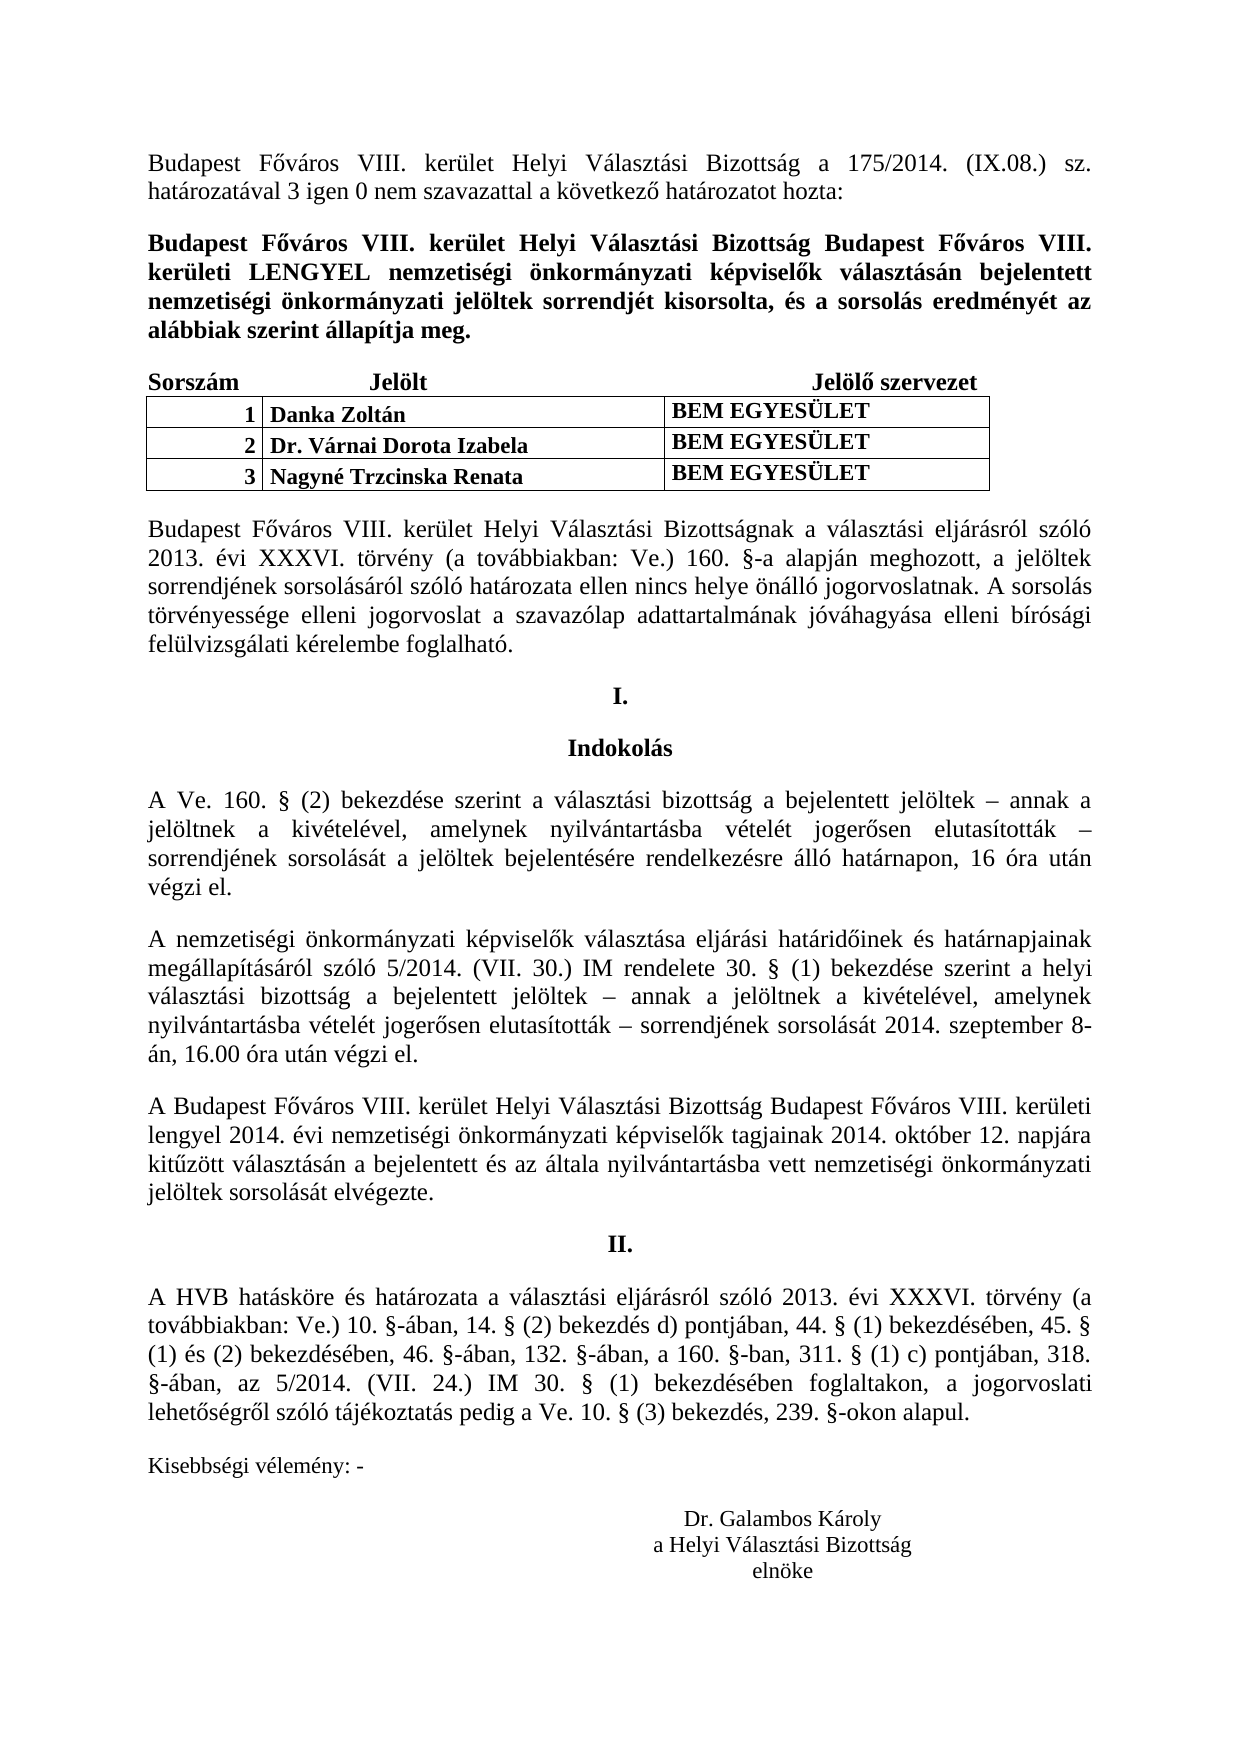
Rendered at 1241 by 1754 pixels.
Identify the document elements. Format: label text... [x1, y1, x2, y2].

table_header BEM EGYESÜLET [665, 397, 989, 427]
text Dr. Galambos Károly [148, 1504, 1093, 1531]
table_cell 3 [147, 459, 262, 489]
text I. [148, 681, 1093, 710]
text a Helyi Választási Bizottság [148, 1531, 1093, 1557]
text Kisebbségi vélemény: - [148, 1452, 1093, 1478]
table_cell Nagyné Trzcinska Renata [263, 459, 664, 489]
text A HVB hatásköre és határozata a választási eljárásról szóló 2013. évi XXXVI. törvény (a továbbiakban: Ve.) 10. §-ában, 14. § (2) bekezdés d) pontjában, 44. § (1) bekezdésében, 45. § (1) és (2) bekezdésében, 46. §-ában, 132. §-ában, a 160. §-ban, 311. § (1) c) pontjában, 318. §-ában, az 5/2014. (VII. 24.) IM 30. § (1) bekezdésében foglaltakon, a jogorvoslati lehetőségről szóló tájékoztatás pedig a Ve. 10. § (3) bekezdés, 239. §-okon alapul. [148, 1282, 1093, 1426]
text Budapest Főváros VIII. kerület Helyi Választási Bizottság Budapest Főváros VIII. kerületi LENGYEL nemzetiségi önkormányzati képviselők választásán bejelentett nemzetiségi önkormányzati jelöltek sorrendjét kisorsolta, és a sorsolás eredményét az alábbiak szerint állapítja meg. [148, 228, 1093, 343]
table_header Danka Zoltán [263, 397, 664, 427]
text A Ve. 160. § (2) bekezdése szerint a választási bizottság a bejelentett jelöltek – annak a jelöltnek a kivételével, amelynek nyilvántartásba vételét jogerősen elutasították – sorrendjének sorsolását a jelöltek bejelentésére rendelkezésre álló határnapon, 16 óra után végzi el. [148, 786, 1093, 901]
text Sorszám Jelölt Jelölő szervezet [148, 367, 1093, 396]
text Budapest Főváros VIII. kerület Helyi Választási Bizottságnak a választási eljárásról szóló 2013. évi XXXVI. törvény (a továbbiakban: Ve.) 160. §-a alapján meghozott, a jelöltek sorrendjének sorsolásáról szóló határozata ellen nincs helye önálló jogorvoslatnak. A sorsolás törvényessége elleni jogorvoslat a szavazólap adattartalmának jóváhagyása elleni bírósági felülvizsgálati kérelembe foglalható. [148, 514, 1093, 658]
table_cell BEM EGYESÜLET [665, 459, 989, 489]
table_header 1 [147, 397, 262, 427]
text Budapest Főváros VIII. kerület Helyi Választási Bizottság a 175/2014. (IX.08.) sz. határozatával 3 igen 0 nem szavazattal a következő határozatot hozta: [148, 148, 1093, 205]
text elnöke [148, 1557, 1093, 1584]
text A nemzetiségi önkormányzati képviselők választása eljárási határidőinek és határnapjainak megállapításáról szóló 5/2014. (VII. 30.) IM rendelete 30. § (1) bekezdése szerint a helyi választási bizottság a bejelentett jelöltek – annak a jelöltnek a kivételével, amelynek nyilvántartásba vételét jogerősen elutasították – sorrendjének sorsolását 2014. szeptember 8-án, 16.00 óra után végzi el. [148, 924, 1093, 1068]
table_cell Dr. Várnai Dorota Izabela [263, 428, 664, 458]
table_cell BEM EGYESÜLET [665, 428, 989, 458]
text A Budapest Főváros VIII. kerület Helyi Választási Bizottság Budapest Főváros VIII. kerületi lengyel 2014. évi nemzetiségi önkormányzati képviselők tagjainak 2014. október 12. napjára kitűzött választásán a bejelentett és az általa nyilvántartásba vett nemzetiségi önkormányzati jelöltek sorsolását elvégezte. [148, 1091, 1093, 1206]
text II. [148, 1229, 1093, 1258]
table_cell 2 [147, 428, 262, 458]
text Indokolás [148, 733, 1093, 762]
